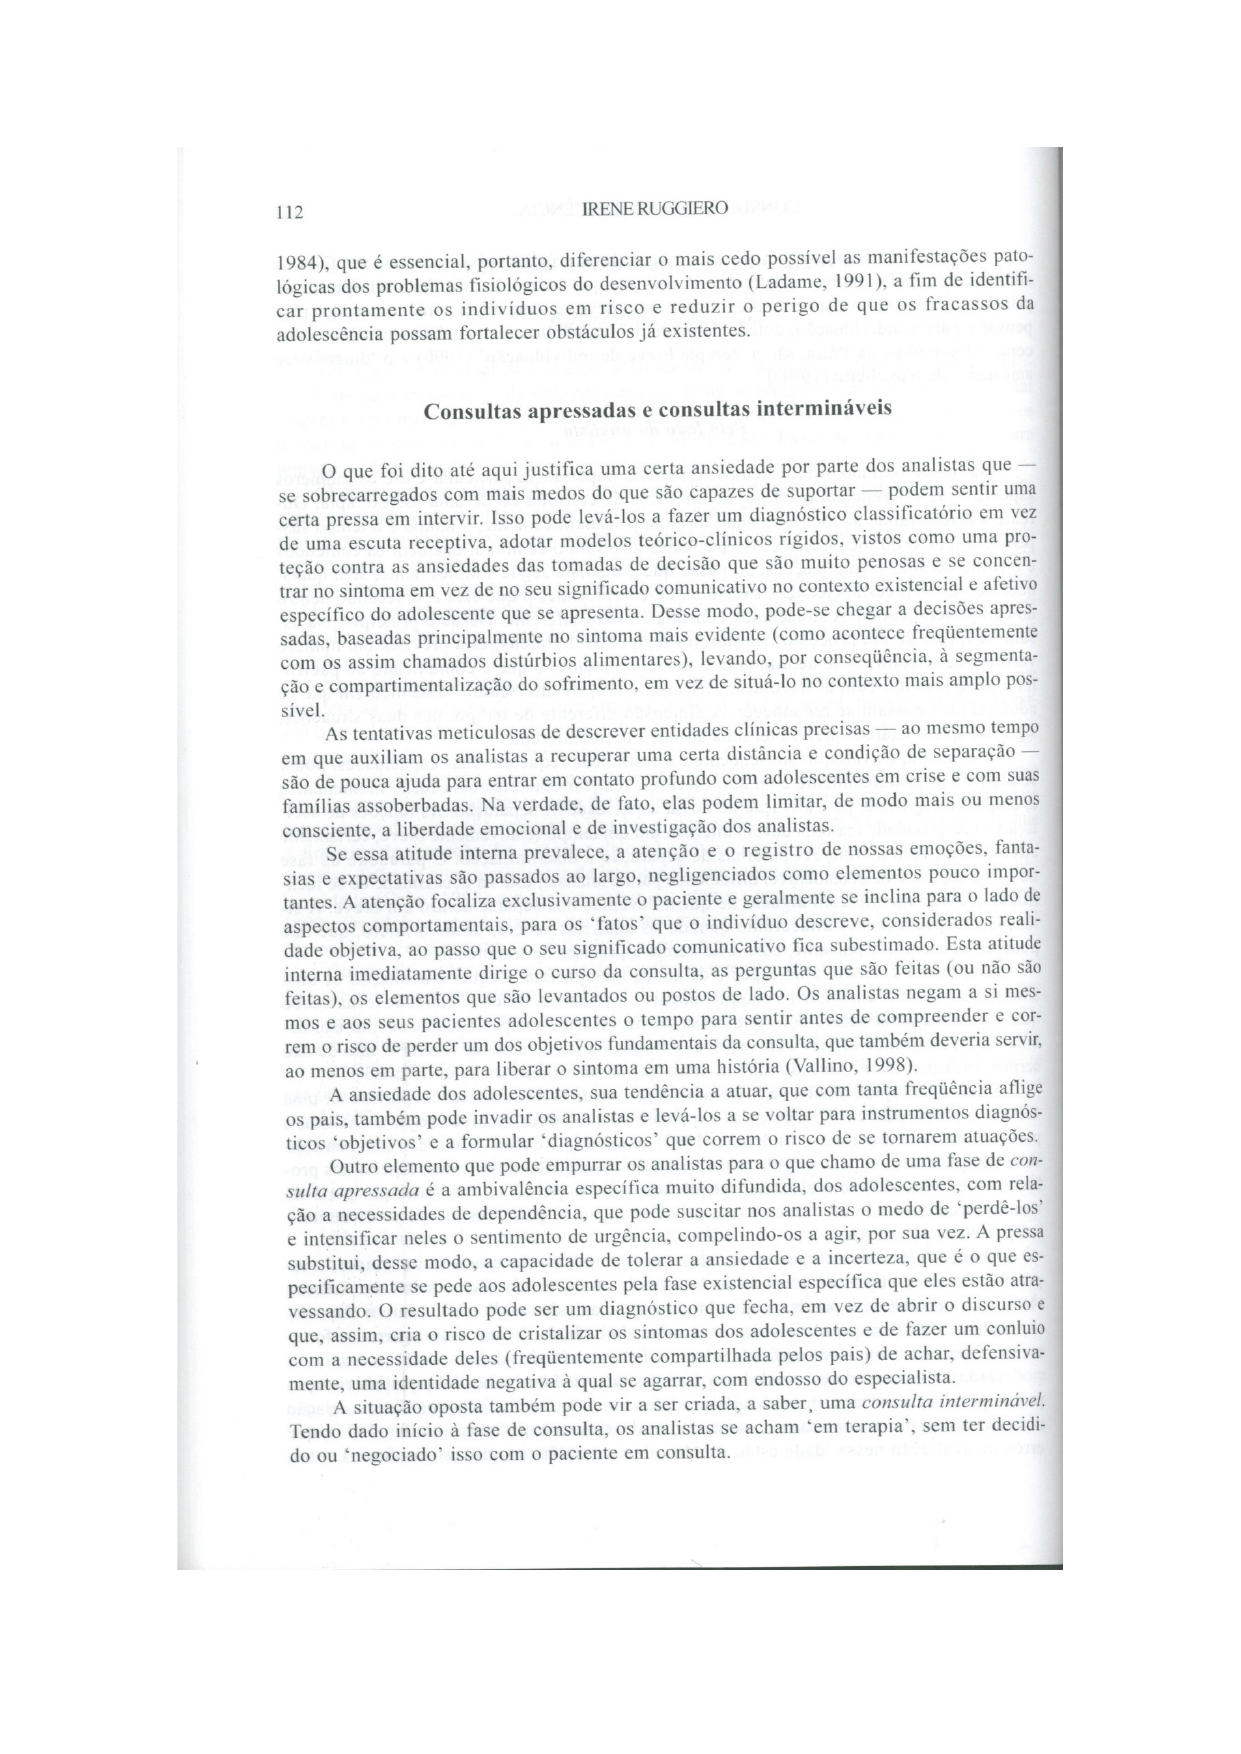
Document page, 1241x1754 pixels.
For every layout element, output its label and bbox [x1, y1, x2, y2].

picture [177, 147, 1063, 1570]
